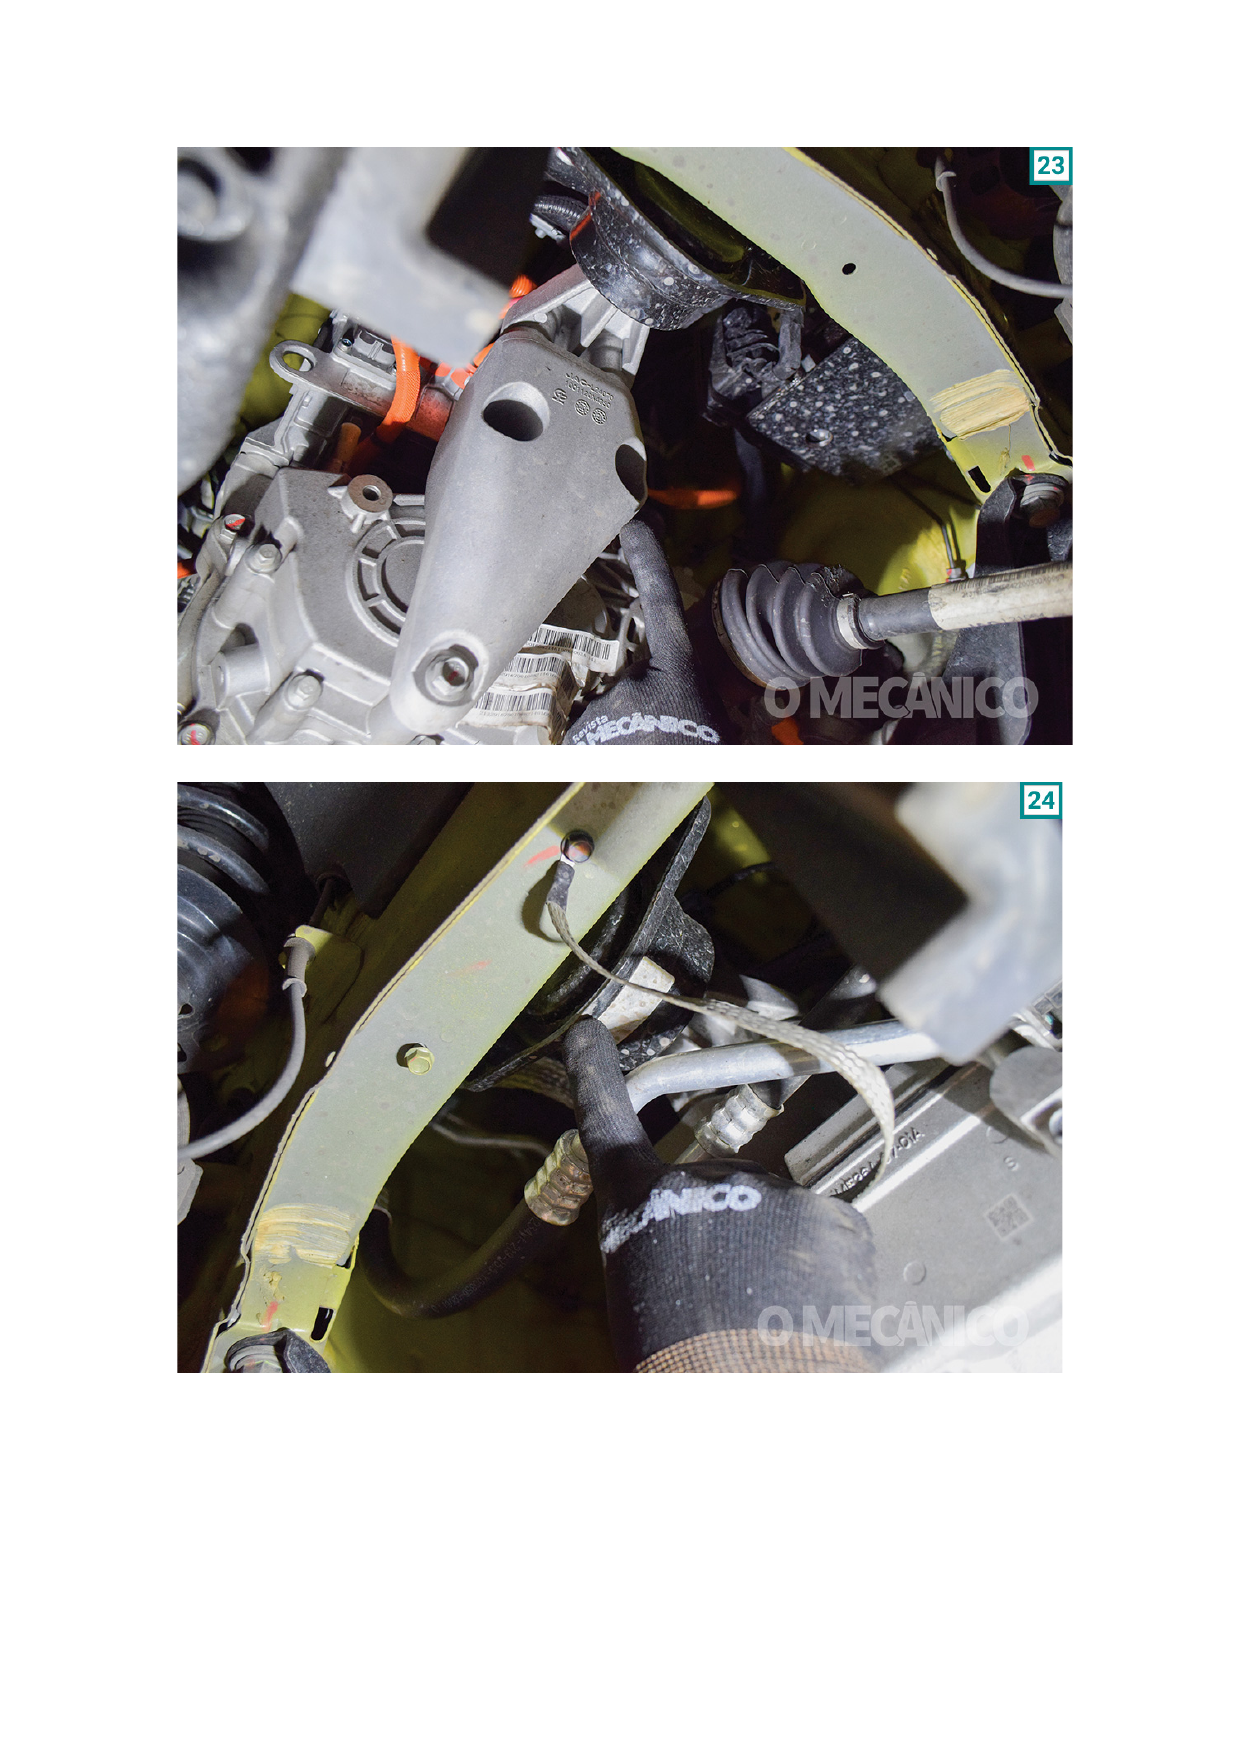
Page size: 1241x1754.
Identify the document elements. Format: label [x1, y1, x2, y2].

picture [177, 147, 1073, 745]
picture [177, 782, 1063, 1373]
